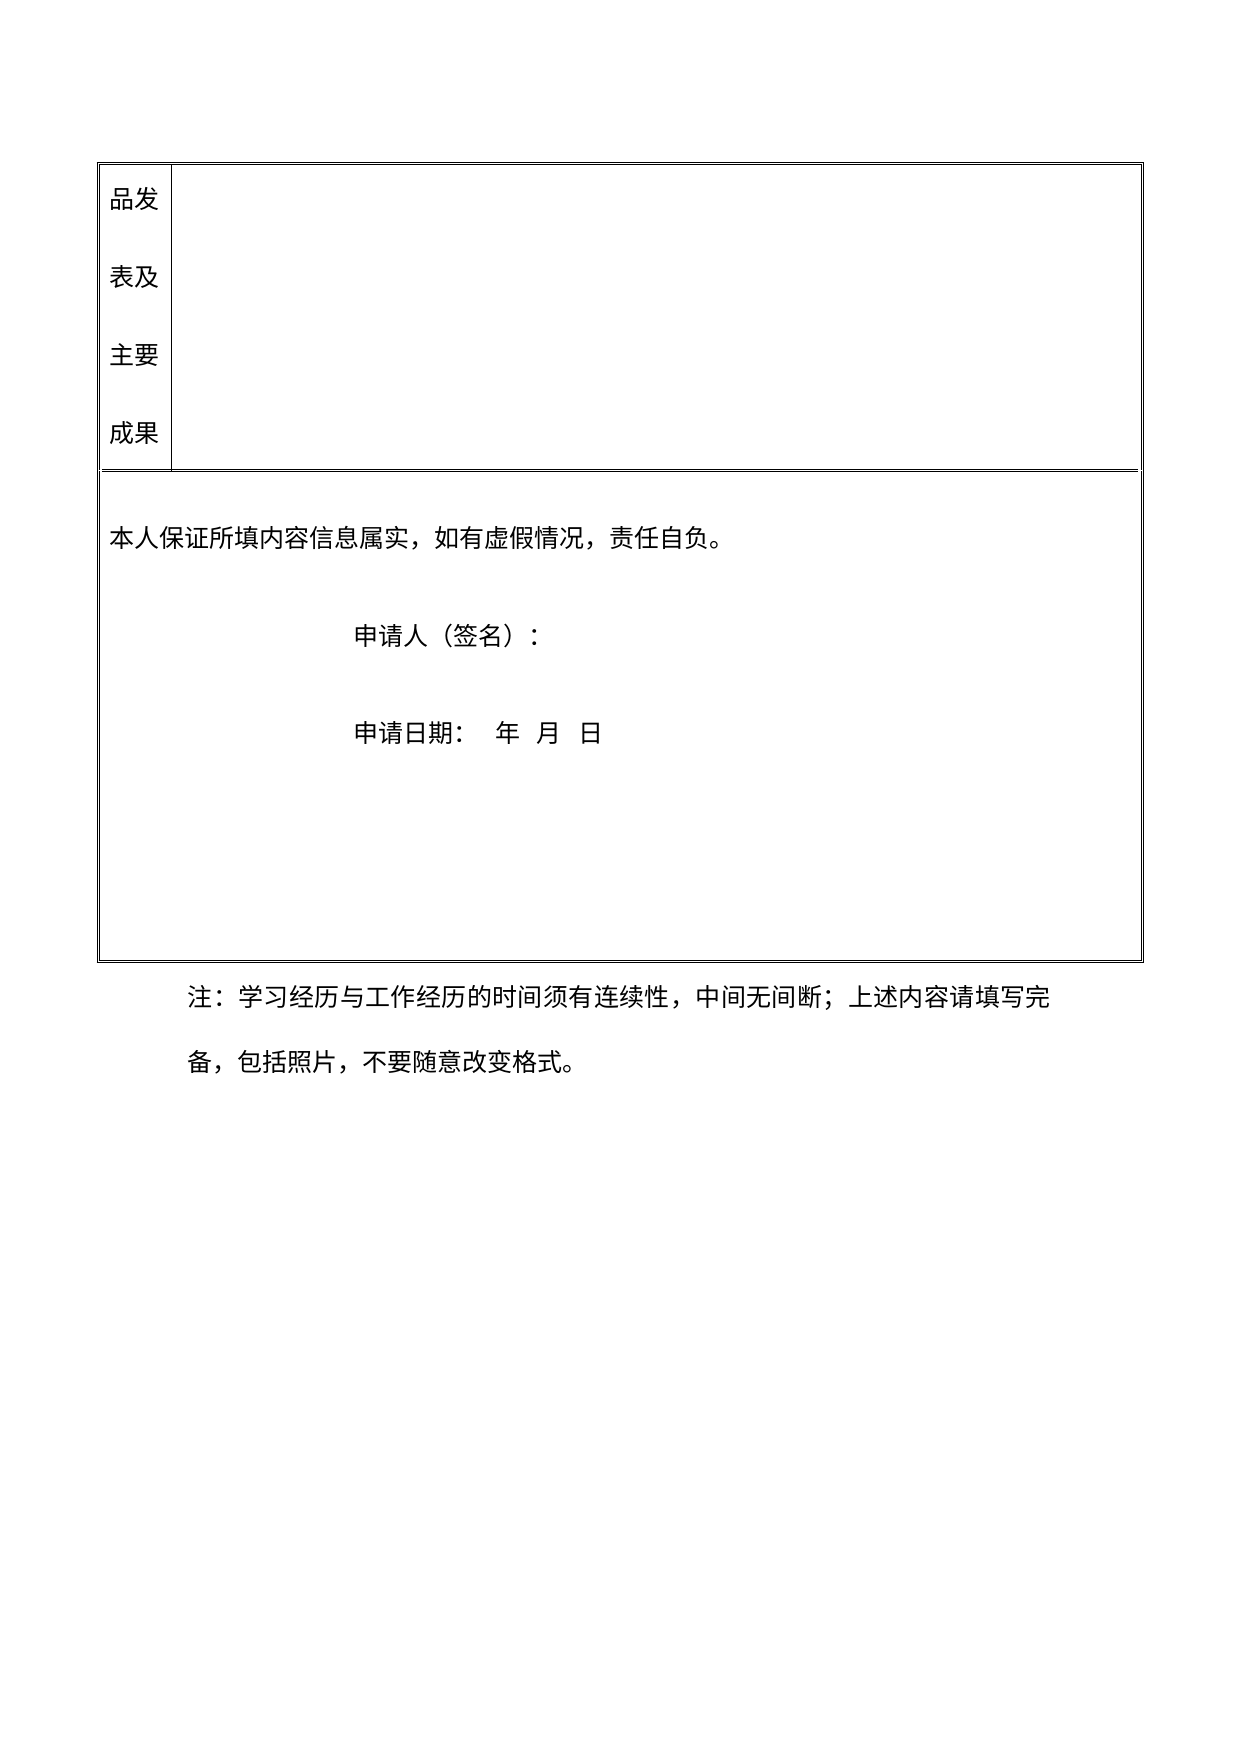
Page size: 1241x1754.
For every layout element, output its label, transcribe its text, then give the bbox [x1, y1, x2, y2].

table_cell 科研科技或作品发表及主要成果 [100, 165, 171, 469]
text 注：学习经历与工作经历的时间须有连续性，中间无间断；上述内容请填写完备，包括照片，不要随意改变格式。 [187, 963, 1053, 1093]
table_cell 本人保证所填内容信息属实，如有虚假情况，责任自负。 申请人（签名）： 申请日期： 年 月 日 [98, 469, 1142, 959]
table_cell [172, 165, 1141, 469]
